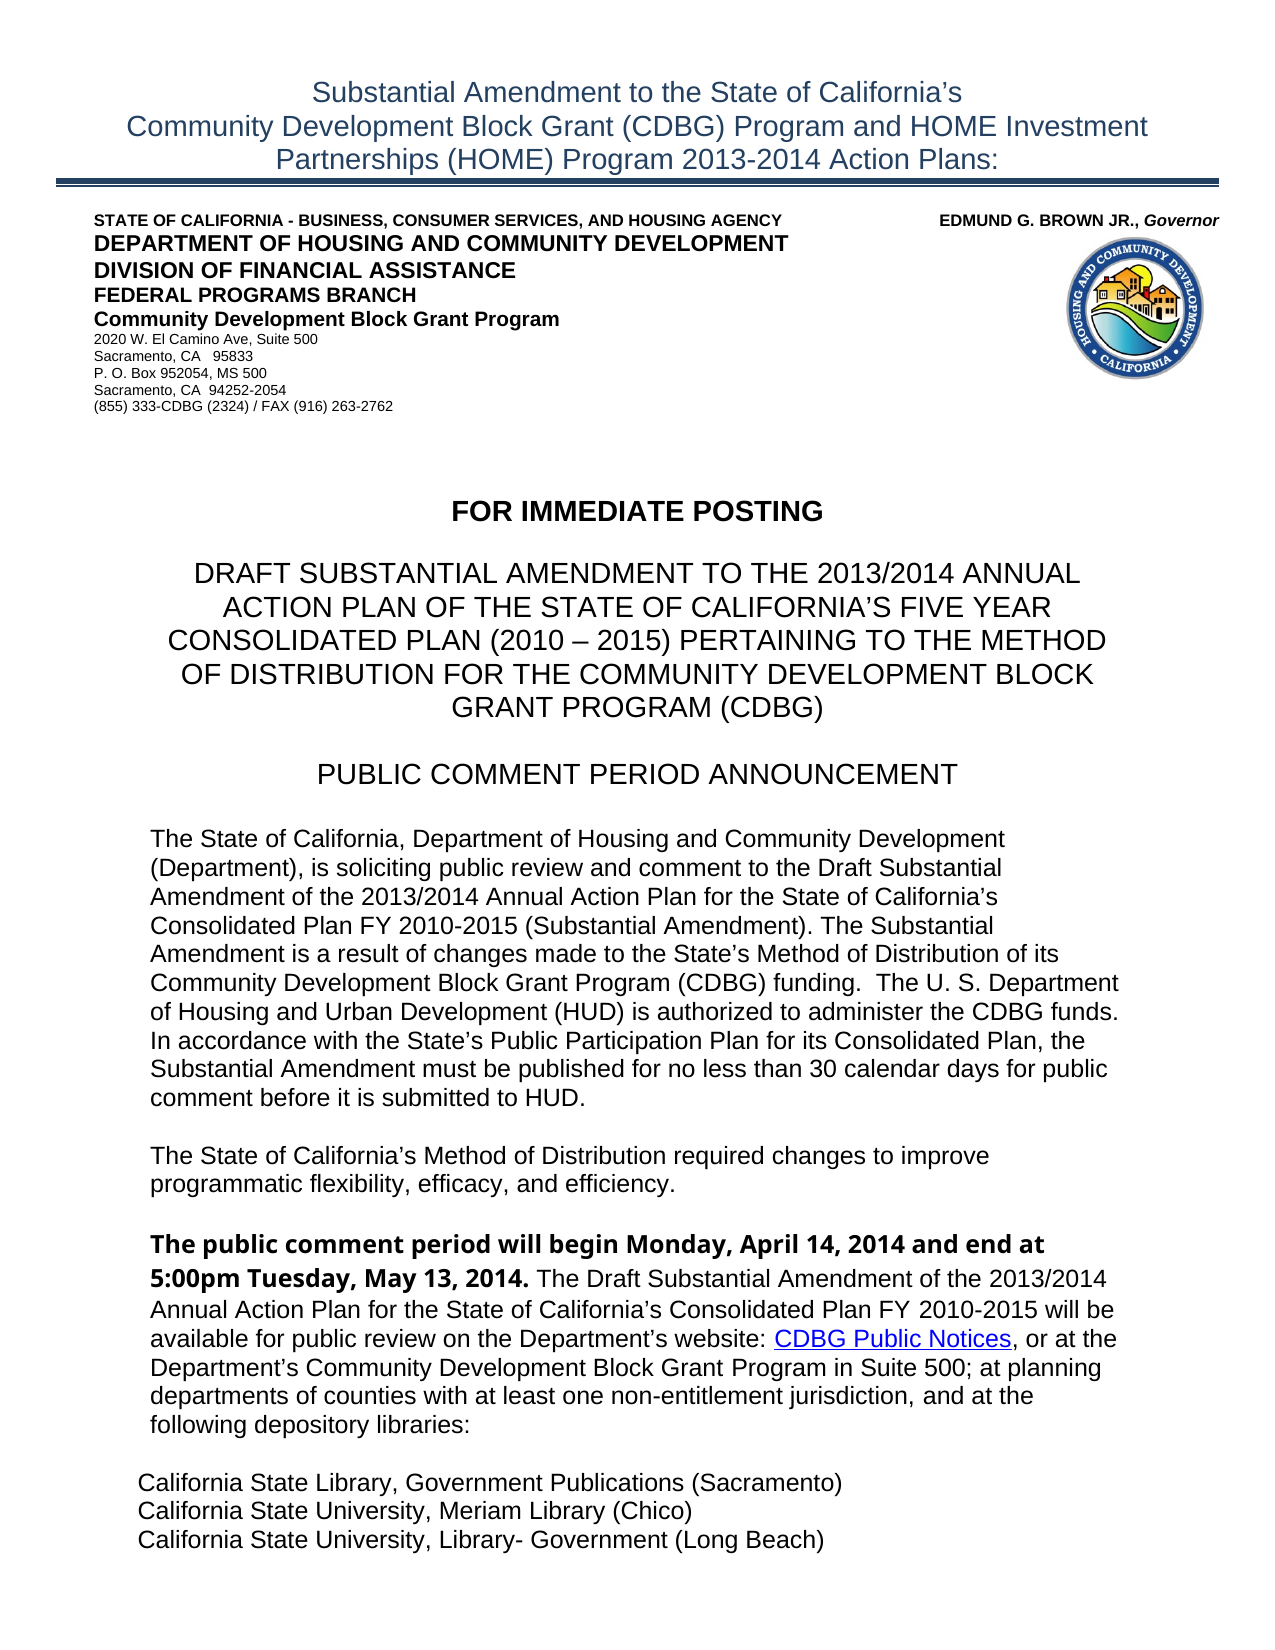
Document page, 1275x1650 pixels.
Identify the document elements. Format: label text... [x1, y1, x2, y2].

text ACTION PLAN OF THE STATE OF CALIFORNIA’S FIVE YEAR [150, 589, 1125, 623]
text FEDERAL PROGRAMS BRANCH [94, 283, 1125, 307]
text DEPARTMENT OF HOUSING AND COMMUNITY DEVELOPMENT [94, 230, 1125, 257]
subtitle STATE OF CALIFORNIA - BUSINESS, CONSUMER SERVICES, AND HOUSING AGENCY EDMUND G. BROWN JR., Governor [94, 211, 1125, 230]
text The State of California, Department of Housing and Community Development (Department), is soliciting public review and comment to the Draft Substantial Amendment of the 2013/2014 Annual Action Plan for the State of California’s Consolidated Plan FY 2010-2015 (Substantial Amendment). The Substantial Amendment is a result of changes made to the State’s Method of Distribution of its Community Development Block Grant Program (CDBG) funding. The U. S. Department of Housing and Urban Development (HUD) is authorized to administer the CDBG funds. In accordance with the State’s Public Participation Plan for its Consolidated Plan, the Substantial Amendment must be published for no less than 30 calendar days for public comment before it is submitted to HUD. [150, 824, 1125, 1112]
text The public comment period will begin Monday, April 14, 2014 and end at 5:00pm Tuesday, May 13, 2014. The Draft Substantial Amendment of the 2013/2014 Annual Action Plan for the State of California’s Consolidated Plan FY 2010-2015 will be available for public review on the Department’s website: CDBG Public Notices, or at the Department’s Community Development Block Grant Program in Suite 500; at planning departments of counties with at least one non-entitlement jurisdiction, and at the following depository libraries: [150, 1227, 1126, 1439]
text PUBLIC COMMENT PERIOD ANNOUNCEMENT [150, 757, 1125, 791]
text California State University, Meriam Library (Chico) [137, 1496, 1185, 1525]
text Sacramento, CA 95833 [94, 348, 1125, 364]
text The State of California’s Method of Distribution required changes to improve programmatic flexibility, efficacy, and efficiency. [150, 1141, 1125, 1198]
text Community Development Block Grant Program [94, 307, 1125, 331]
text P. O. Box 952054, MS 500 [94, 364, 1125, 381]
text California State Library, Government Publications (Sacramento) [137, 1467, 1185, 1496]
text DIVISION OF FINANCIAL ASSISTANCE [94, 257, 1125, 283]
picture [1125, 235, 1208, 383]
text CONSOLIDATED PLAN (2010 – 2015) PERTAINING TO THE METHOD OF DISTRIBUTION FOR THE COMMUNITY DEVELOPMENT BLOCK GRANT PROGRAM (CDBG) [150, 623, 1125, 724]
text California State University, Library- Government (Long Beach) [137, 1525, 1185, 1554]
text 2020 W. El Camino Ave, Suite 500 [94, 331, 1125, 348]
text Sacramento, CA 94252-2054 [94, 381, 1125, 398]
text (855) 333-CDBG (2324) / FAX (916) 263-2762 [94, 398, 1125, 415]
text DRAFT SUBSTANTIAL AMENDMENT TO THE 2013/2014 ANNUAL [150, 556, 1125, 589]
text FOR IMMEDIATE POSTING [225, 494, 1050, 527]
